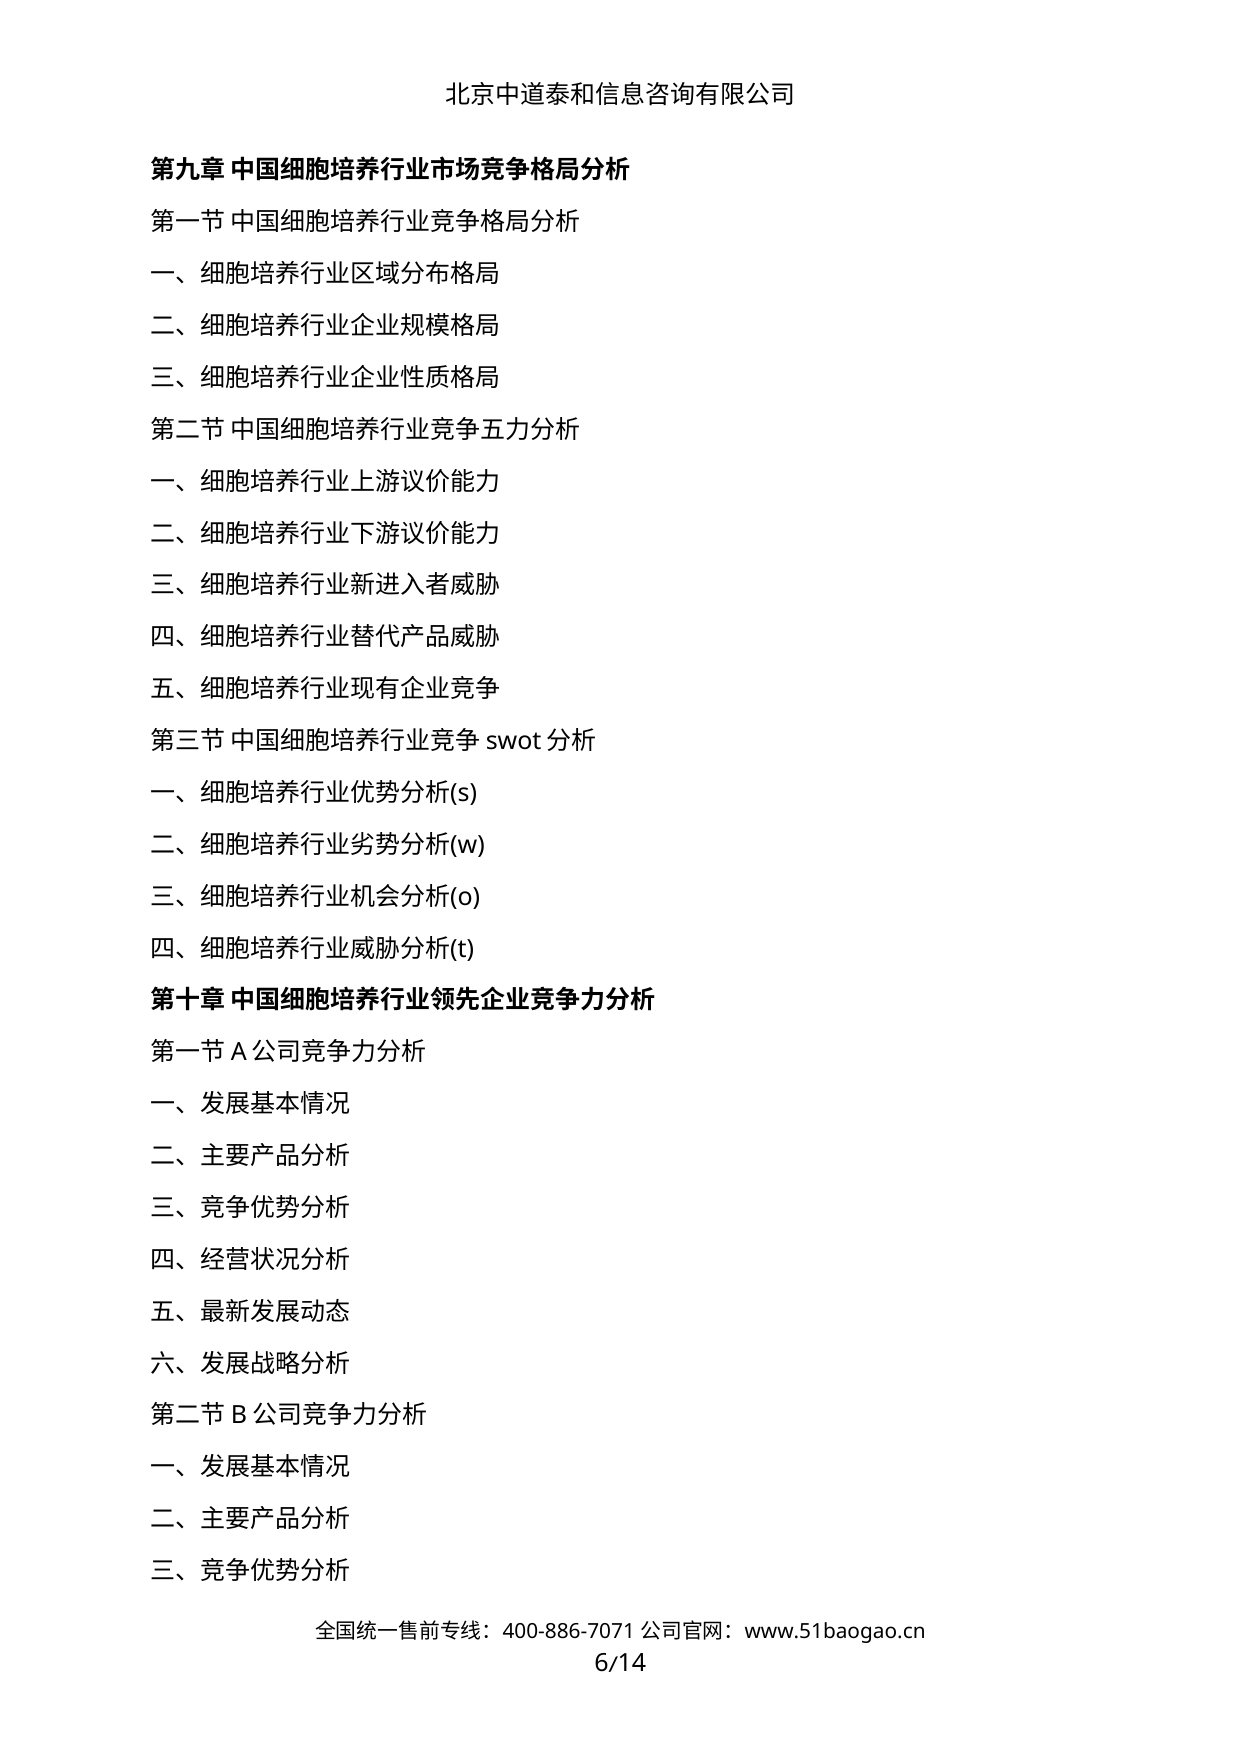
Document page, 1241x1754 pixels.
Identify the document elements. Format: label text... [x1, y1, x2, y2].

text 第十章 中国细胞培养行业领先企业竞争力分析 [150, 980, 1090, 1016]
text 一、发展基本情况 [150, 1084, 1090, 1120]
text 第一节 中国细胞培养行业竞争格局分析 [150, 202, 1090, 238]
text 六、发展战略分析 [150, 1343, 1090, 1379]
text 四、细胞培养行业替代产品威胁 [150, 617, 1090, 653]
text 三、竞争优势分析 [150, 1551, 1090, 1587]
text 二、主要产品分析 [150, 1136, 1090, 1172]
text 二、主要产品分析 [150, 1499, 1090, 1535]
text 二、细胞培养行业劣势分析(w) [150, 824, 1090, 861]
text 四、细胞培养行业威胁分析(t) [150, 928, 1090, 964]
text 一、细胞培养行业区域分布格局 [150, 254, 1090, 290]
text 三、细胞培养行业机会分析(o) [150, 876, 1090, 912]
text 一、细胞培养行业上游议价能力 [150, 461, 1090, 497]
text 第一节 A公司竞争力分析 [150, 1032, 1090, 1068]
text 一、细胞培养行业优势分析(s) [150, 772, 1090, 809]
text 五、最新发展动态 [150, 1291, 1090, 1327]
text 二、细胞培养行业下游议价能力 [150, 513, 1090, 549]
text 二、细胞培养行业企业规模格局 [150, 306, 1090, 342]
text 三、细胞培养行业企业性质格局 [150, 357, 1090, 394]
text 第九章 中国细胞培养行业市场竞争格局分析 [150, 150, 1090, 186]
text 五、细胞培养行业现有企业竞争 [150, 669, 1090, 705]
text 第二节 B公司竞争力分析 [150, 1395, 1090, 1431]
text 一、发展基本情况 [150, 1447, 1090, 1483]
text 四、经营状况分析 [150, 1239, 1090, 1276]
text 第三节 中国细胞培养行业竞争swot分析 [150, 721, 1090, 757]
text 第二节 中国细胞培养行业竞争五力分析 [150, 409, 1090, 446]
text 三、竞争优势分析 [150, 1187, 1090, 1224]
text 三、细胞培养行业新进入者威胁 [150, 565, 1090, 601]
